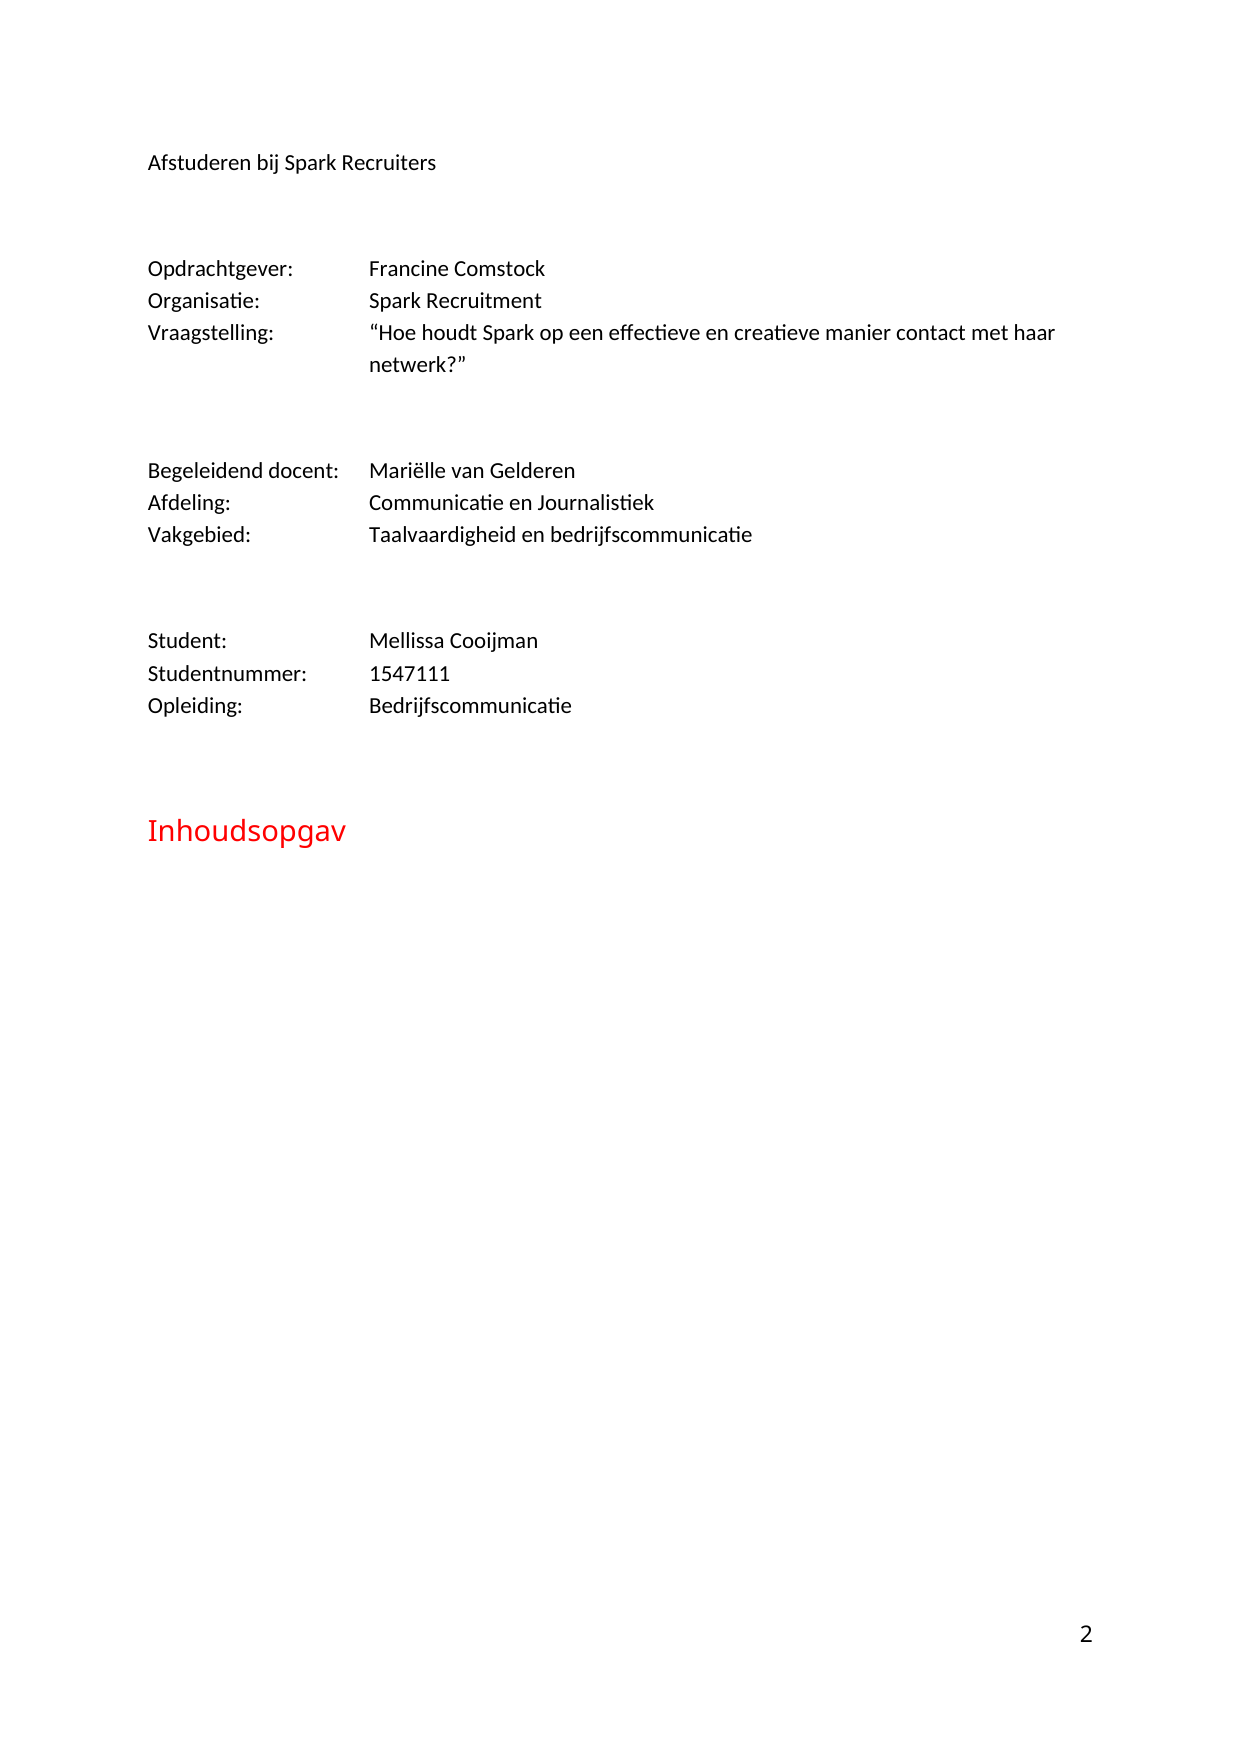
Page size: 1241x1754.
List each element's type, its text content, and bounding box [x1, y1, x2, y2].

text Student: Mellissa Cooijman Studentnummer: 1547111 Opleiding: Bedrijfscommunicatie [148, 627, 1093, 719]
text Afstuderen bij Spark Recruiters [148, 148, 1093, 176]
text Opdrachtgever: Francine Comstock Organisatie: Spark Recruitment Vraagstelling: “Hoe houdt Spark op een effectieve en creatieve manier contact met haar netwerk?” [148, 254, 1093, 378]
text Begeleidend docent: Mariëlle van Gelderen Afdeling: Communicatie en Journalistiek Vakgebied: Taalvaardigheid en bedrijfscommunicatie [148, 456, 1093, 549]
